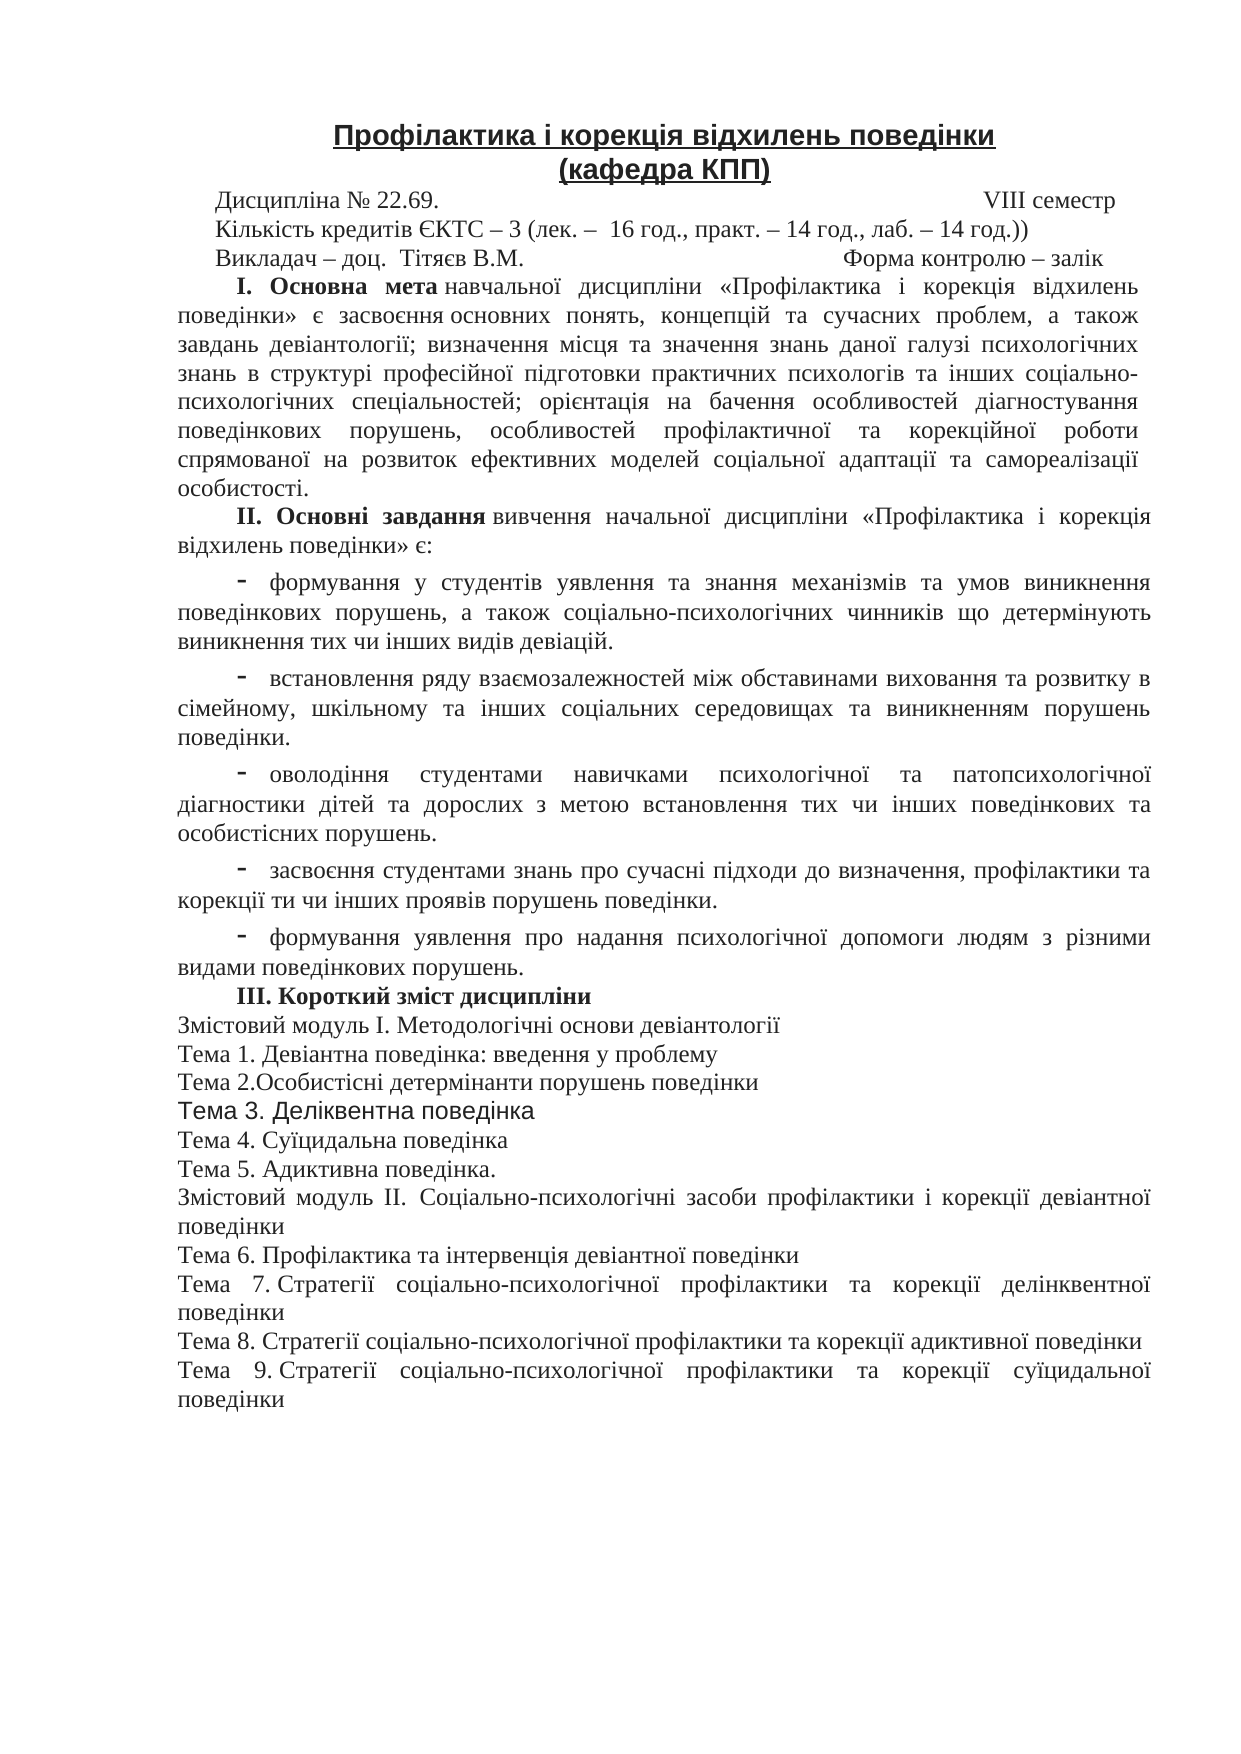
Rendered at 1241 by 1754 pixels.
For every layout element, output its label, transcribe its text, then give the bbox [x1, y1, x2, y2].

text Профілактика і корекція відхилень поведінки [177, 118, 1152, 152]
text І. Основна мета навчальної дисципліни «Профілактика і корекція відхилень поведінки» є засвоєння основних понять, концепцій та сучасних проблем, а також завдань девіантології; визначення місця та значення знань даної галузі психологічних знань в структурі професійної підготовки практичних психологів та інших соціально-психологічних спеціальностей; орієнтація на бачення особливостей діагностування поведінкових порушень, особливостей профілактичної та корекційної роботи спрямованої на розвиток ефективних моделей соціальної адаптації та самореалізації особистості. [177, 271, 1139, 501]
text ІІ. Основні завдання вивчення начальної дисципліни «Профілактика і корекція відхилень поведінки» є: [177, 501, 1152, 559]
text - оволодіння студентами навичками психологічної та патопсихологічної діагностики дітей та дорослих з метою встановлення тих чи інших поведінкових та особистісних порушень. [177, 751, 1152, 847]
text Тема 5. Адиктивна поведінка. [177, 1154, 1152, 1182]
text Тема 9. Стратегії соціально-психологічної профілактики та корекції суїцидальної поведінки [177, 1355, 1152, 1412]
text Тема 3. Деліквентна поведінка [177, 1096, 1152, 1125]
text Тема 8. Стратегії соціально-психологічної профілактики та корекції адиктивної поведінки [177, 1326, 1152, 1355]
text ІІІ. Короткий зміст дисципліни [177, 981, 1139, 1010]
text Тема 6. Профілактика та інтервенція девіантної поведінки [177, 1240, 1152, 1269]
text - формування уявлення про надання психологічної допомоги людям з різними видами поведінкових порушень. [177, 914, 1152, 981]
text Дисципліна № 22.69. VIІІ семестр [177, 185, 1152, 214]
text Тема 2.Особистісні детермінанти порушень поведінки [177, 1067, 1152, 1096]
text (кафедра КПП) [177, 152, 1152, 185]
text Змістовий модуль II. Соціально-психологічні засоби профілактики і корекції девіантної поведінки [177, 1182, 1152, 1240]
text - формування у студентів уявлення та знання механізмів та умов виникнення поведінкових порушень, а також соціально-психологічних чинників що детермінують виникнення тих чи інших видів девіацій. [177, 559, 1152, 655]
text Змістовий модуль I. Методологічні основи девіантології [177, 1010, 1152, 1039]
text - встановлення ряду взаємозалежностей між обставинами виховання та розвитку в сімейному, шкільному та інших соціальних середовищах та виникненням порушень поведінки. [177, 655, 1152, 751]
text Тема 4. Суїцидальна поведінка [177, 1125, 1152, 1154]
text Викладач – доц. Тітяєв В.М. Форма контролю – залік [177, 243, 1152, 271]
text Тема 1. Девіантна поведінка: введення у проблему [177, 1039, 1152, 1067]
text - засвоєння студентами знань про сучасні підходи до визначення, профілактики та корекції ти чи інших проявів порушень поведінки. [177, 847, 1152, 914]
text Тема 7. Стратегії соціально-психологічної профілактики та корекції делінквентної поведінки [177, 1269, 1152, 1326]
text Кількість кредитів ЄКТС – 3 (лек. – 16 год., практ. – 14 год., лаб. – 14 год.)) [215, 214, 1152, 243]
